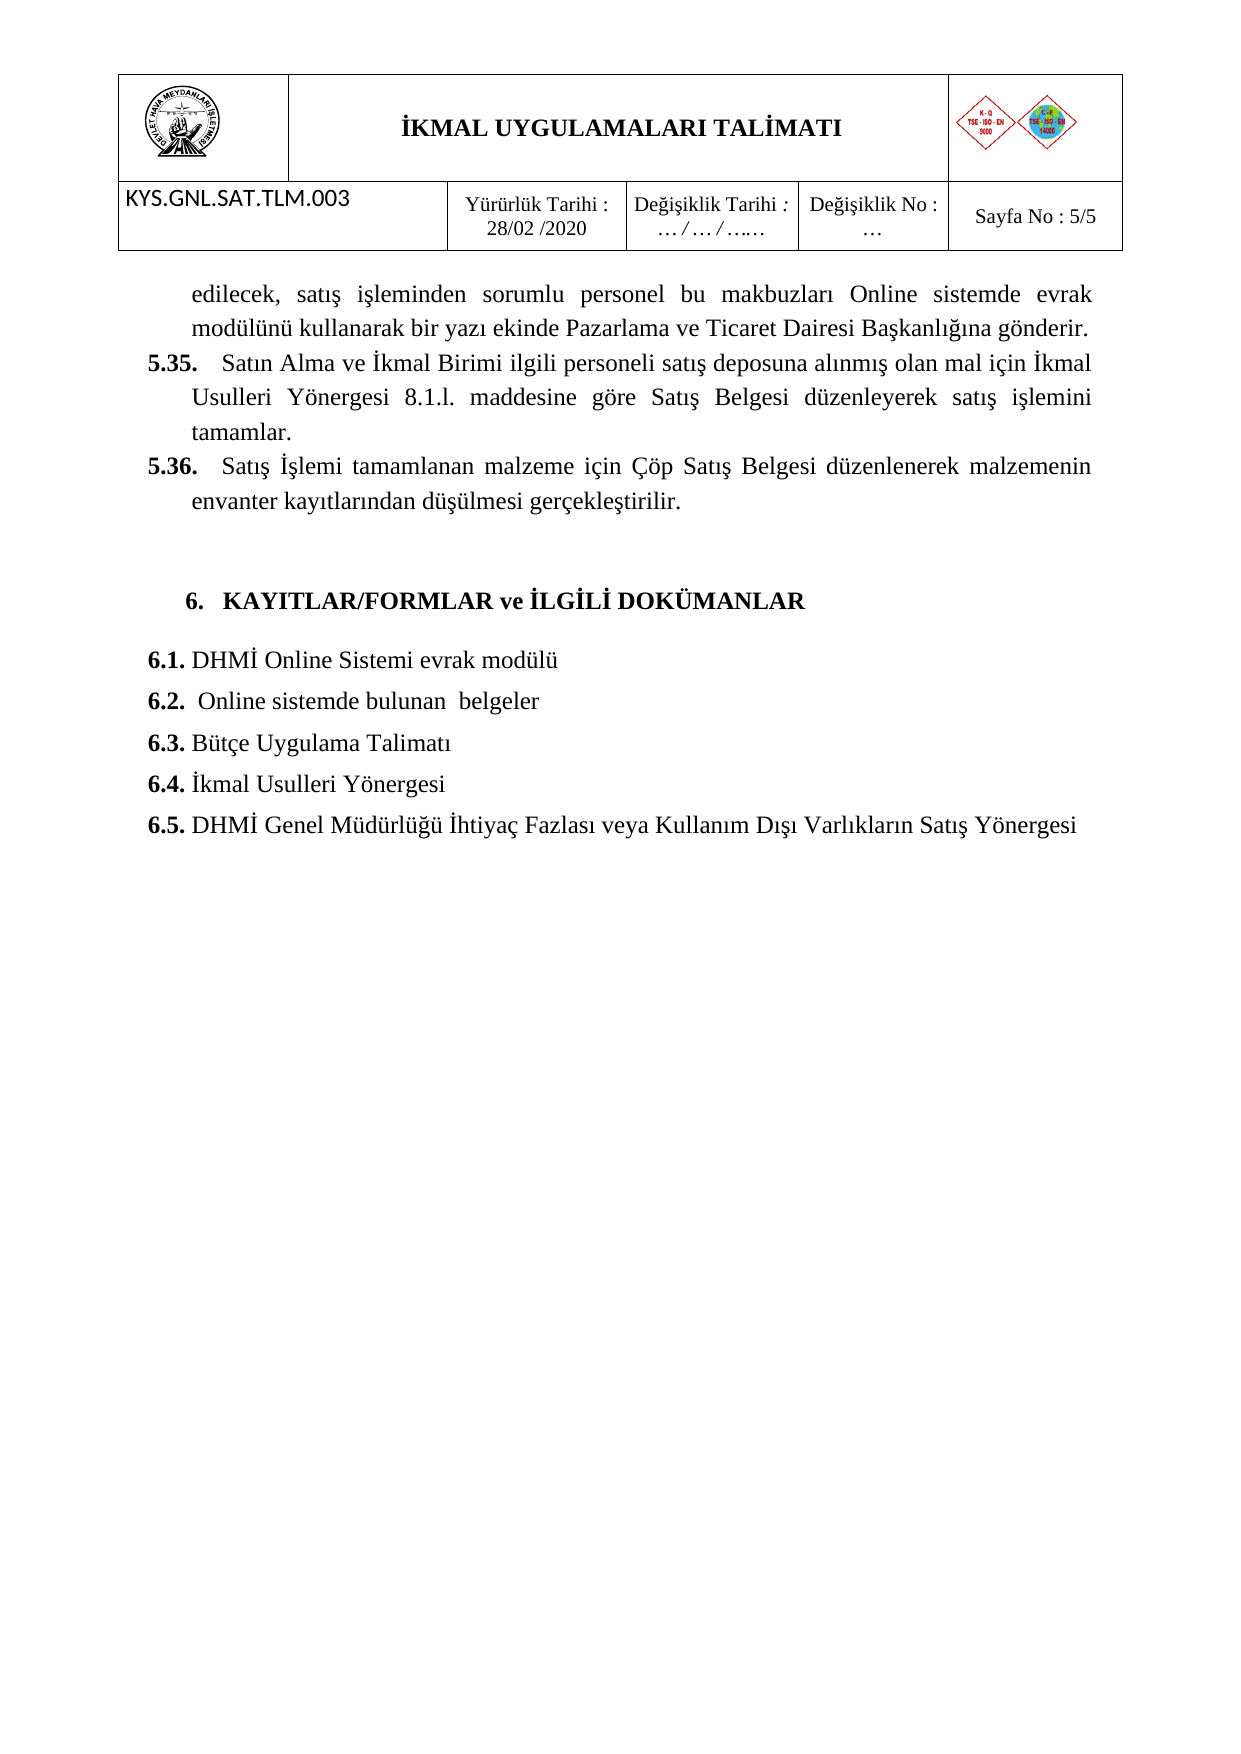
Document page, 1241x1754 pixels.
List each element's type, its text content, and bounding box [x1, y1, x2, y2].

list KAYITLAR/FORMLAR ve İLGİLİ DOKÜMANLAR [185, 586, 1093, 614]
list DHMİ Genel Müdürlüğü İhtiyaç Fazlası veya Kullanım Dışı Varlıkların Satış Yönergesi [148, 810, 1093, 839]
picture [953, 85, 1080, 156]
list Satış İşlemi tamamlanan malzeme için Çöp Satış Belgesi düzenlenerek malzemenin envanter kayıtlarından düşülmesi gerçekleştirilir. [148, 451, 1093, 514]
list İkmal Usulleri Yönergesi [148, 769, 1093, 798]
list Online sistemde bulunan belgeler [148, 686, 1093, 715]
list DHMİ Online Sistemi evrak modülü [148, 645, 1093, 674]
list Bütçe Uygulama Talimatı [148, 728, 1093, 756]
list Satın Alma ve İkmal Birimi ilgili personeli satış deposuna alınmış olan mal için İkmal Usulleri Yönergesi 8.1.l. maddesine göre Satış Belgesi düzenleyerek satış işlemini tamamlar. [148, 348, 1093, 446]
